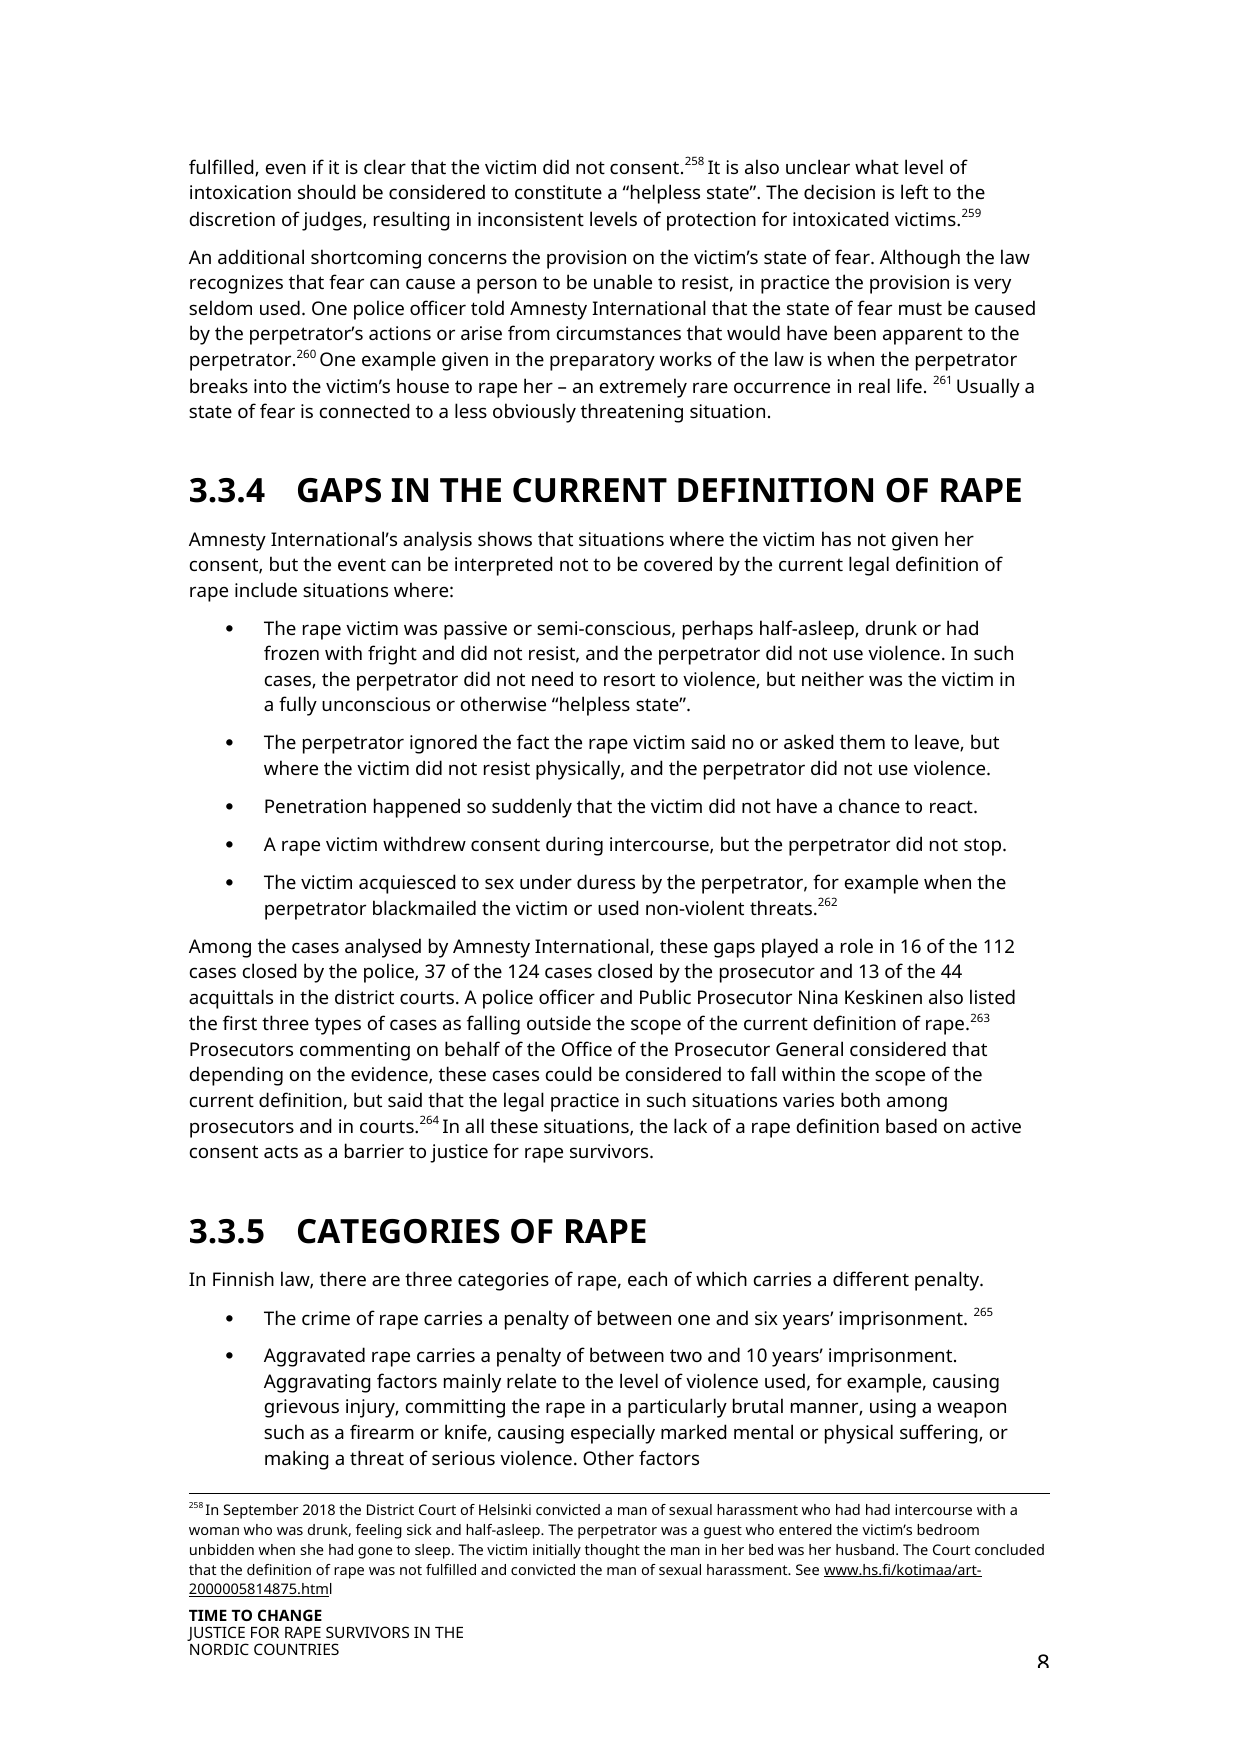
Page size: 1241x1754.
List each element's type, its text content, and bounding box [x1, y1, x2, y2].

list A rape victim withdrew consent during intercourse, but the perpetrator did not stop. [226, 831, 1178, 857]
subtitle CATEGORIES OF RAPE [189, 1207, 1178, 1253]
list The perpetrator ignored the fact the rape victim said no or asked them to leave, but where the victim did not resist physically, and the perpetrator did not use violence. [226, 729, 1007, 781]
subtitle GAPS IN THE CURRENT DEFINITION OF RAPE [189, 467, 1178, 512]
text 258 In September 2018 the District Court of Helsinki convicted a man of sexual harassment who had had intercourse with a woman who was drunk, feeling sick and half-asleep. The perpetrator was a guest who entered the victim’s bedroom unbidden when she had gone to sleep. The victim initially thought the man in her bed was her husband. The Court concluded that the definition of rape was not fulfilled and convicted the man of sexual harassment. See www.hs.fi/kotimaa/art-2000005814875.html [189, 1499, 1048, 1599]
list The crime of rape carries a penalty of between one and six years’ imprisonment. 265 [226, 1304, 1178, 1330]
text fulfilled, even if it is clear that the victim did not consent.258 It is also unclear what level of intoxication should be considered to constitute a “helpless state”. The decision is left to the discretion of judges, resulting in inconsistent levels of protection for intoxicated victims.259 [189, 153, 1050, 231]
text An additional shortcoming concerns the provision on the victim’s state of fear. Although the law recognizes that fear can cause a person to be unable to resist, in practice the provision is very seldom used. One police officer told Amnesty International that the state of fear must be caused by the perpetrator’s actions or arise from circumstances that would have been apparent to the perpetrator.260 One example given in the preparatory works of the law is when the perpetrator breaks into the victim’s house to rape her – an extremely rare occurrence in real life. 261 Usually a state of fear is connected to a less obviously threatening situation. [189, 244, 1045, 424]
list The victim acquiesced to sex under duress by the perpetrator, for example when the perpetrator blackmailed the victim or used non-violent threats.262 [226, 869, 1026, 921]
list The rape victim was passive or semi-conscious, perhaps half-asleep, drunk or had frozen with fright and did not resist, and the perpetrator did not use violence. In such cases, the perpetrator did not need to resort to violence, but neither was the victim in a fully unconscious or otherwise “helpless state”. [226, 615, 1023, 717]
text In Finnish law, there are three categories of rape, each of which carries a different penalty. [189, 1266, 1178, 1291]
list Penetration happened so suddenly that the victim did not have a chance to react. [226, 793, 1178, 818]
list Aggravated rape carries a penalty of between two and 10 years’ imprisonment. Aggravating factors mainly relate to the level of violence used, for example, causing grievous injury, committing the rape in a particularly brutal manner, using a weapon such as a firearm or knife, causing especially marked mental or physical suffering, or making a threat of serious violence. Other factors [226, 1343, 1042, 1470]
text Among the cases analysed by Amnesty International, these gaps played a role in 16 of the 112 cases closed by the police, 37 of the 124 cases closed by the prosecutor and 13 of the 44 acquittals in the district courts. A police officer and Public Prosecutor Nina Keskinen also listed the first three types of cases as falling outside the scope of the current definition of rape.263 Prosecutors commenting on behalf of the Office of the Prosecutor General considered that depending on the evidence, these cases could be considered to fall within the scope of the current definition, but said that the legal practice in such situations varies both among prosecutors and in courts.264 In all these situations, the lack of a rape definition based on active consent acts as a barrier to justice for rape survivors. [189, 933, 1047, 1164]
text Amnesty International’s analysis shows that situations where the victim has not given her consent, but the event can be interpreted not to be covered by the current legal definition of rape include situations where: [189, 526, 1027, 602]
